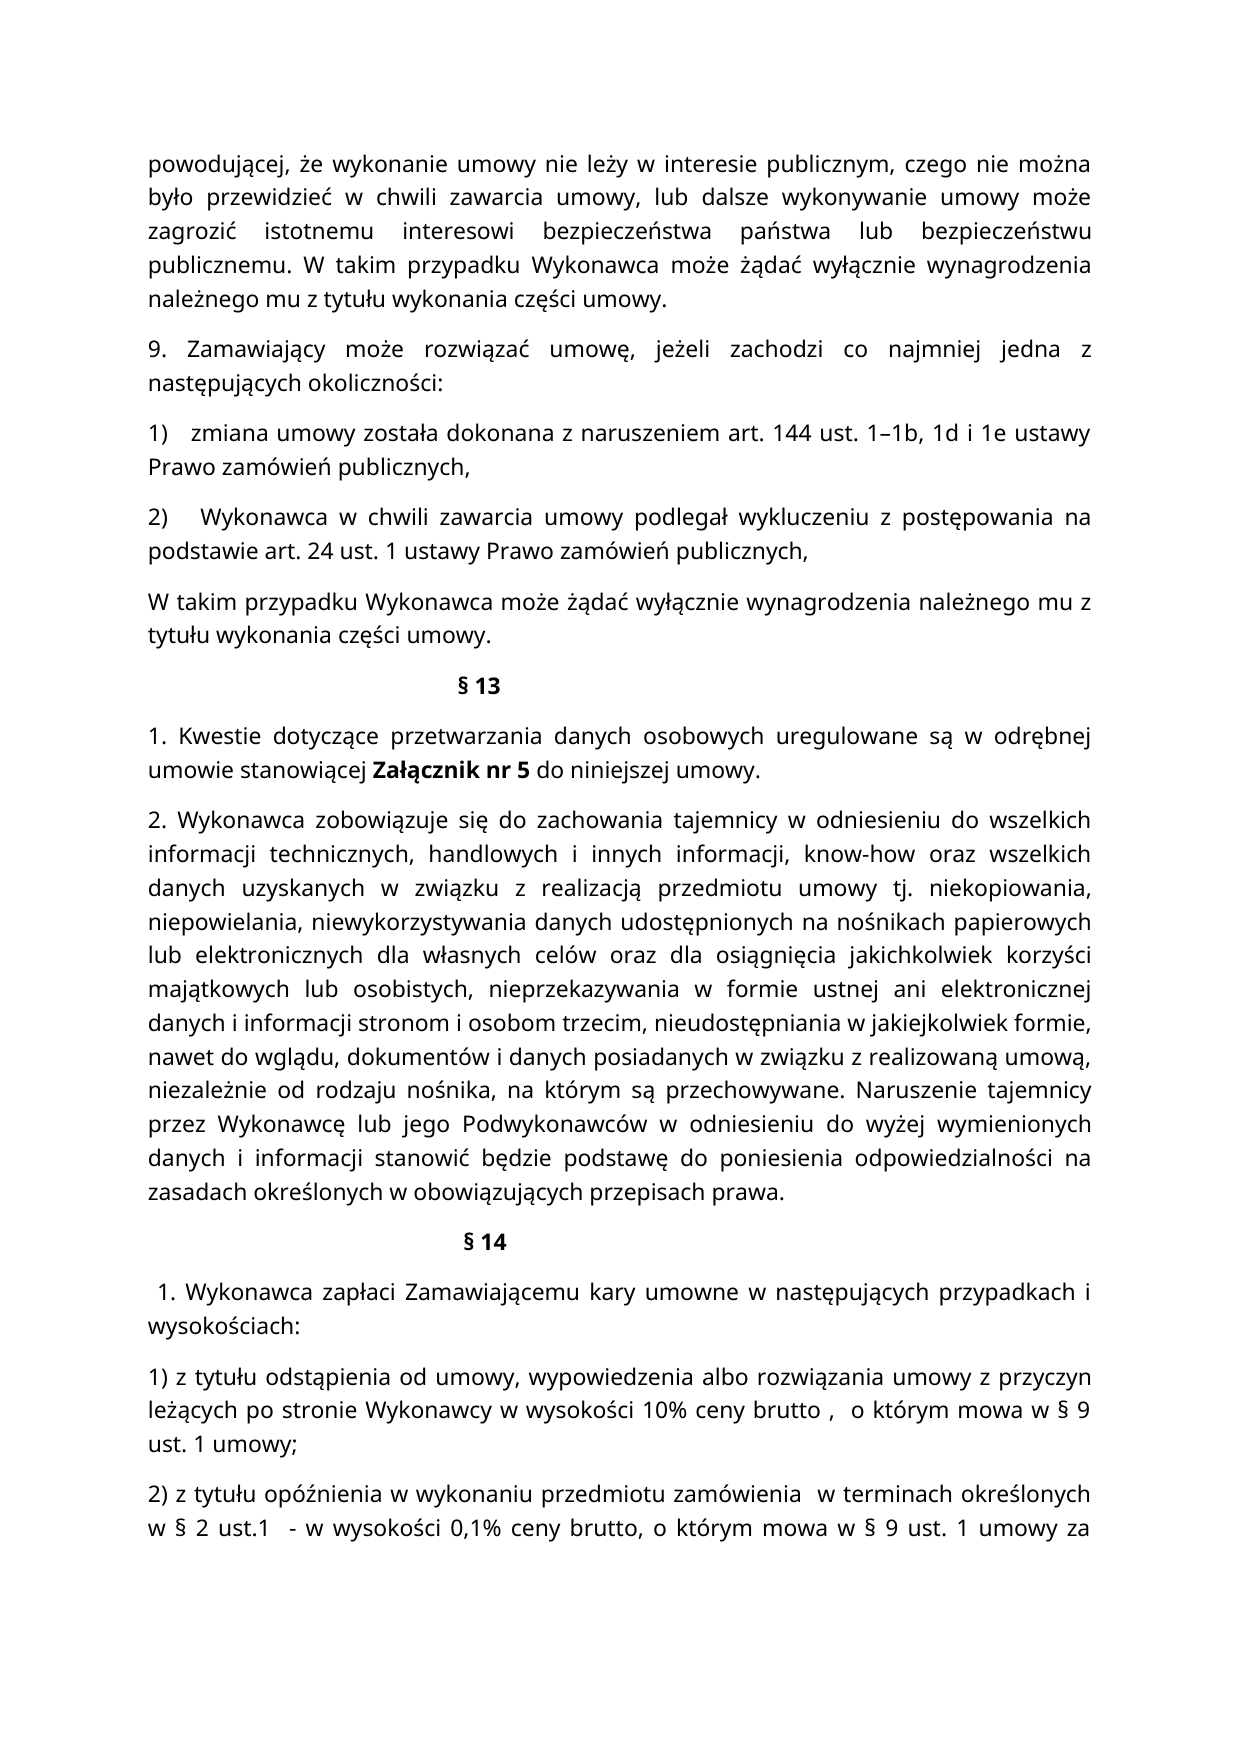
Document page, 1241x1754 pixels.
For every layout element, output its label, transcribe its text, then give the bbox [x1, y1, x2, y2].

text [148, 148, 1093, 314]
text 1. Wykonawca zapłaci Zamawiającemu kary umowne w następujących przypadkach i wysokościach: [148, 1276, 1093, 1341]
text § 14 [148, 1226, 1093, 1257]
text § 13 [148, 670, 1093, 701]
text 9. Zamawiający może rozwiązać umowę, jeżeli zachodzi co najmniej jedna z następujących okoliczności: [148, 333, 1093, 398]
text 2) Wykonawca w chwili zawarcia umowy podlegał wykluczeniu z postępowania na podstawie art. 24 ust. 1 ustawy Prawo zamówień publicznych, [148, 501, 1093, 566]
text W takim przypadku Wykonawca może żądać wyłącznie wynagrodzenia należnego mu z tytułu wykonania części umowy. [148, 586, 1093, 651]
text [148, 1478, 1093, 1543]
text 1) zmiana umowy została dokonana z naruszeniem art. 144 ust. 1–1b, 1d i 1e ustawy Prawo zamówień publicznych, [148, 417, 1093, 482]
text 1. Kwestie dotyczące przetwarzania danych osobowych uregulowane są w odrębnej umowie stanowiącej Załącznik nr 5 do niniejszej umowy. [148, 720, 1093, 785]
text 1) z tytułu odstąpienia od umowy, wypowiedzenia albo rozwiązania umowy z przyczyn leżących po stronie Wykonawcy w wysokości 10% ceny brutto , o którym mowa w § 9 ust. 1 umowy; [148, 1361, 1093, 1459]
text 2. Wykonawca zobowiązuje się do zachowania tajemnicy w odniesieniu do wszelkich informacji technicznych, handlowych i innych informacji, know-how oraz wszelkich danych uzyskanych w związku z realizacją przedmiotu umowy tj. niekopiowania, niepowielania, niewykorzystywania danych udostępnionych na nośnikach papierowych lub elektronicznych dla własnych celów oraz dla osiągnięcia jakichkolwiek korzyści majątkowych lub osobistych, nieprzekazywania w formie ustnej ani elektronicznej danych i informacji stronom i osobom trzecim, nieudostępniania w jakiejkolwiek formie, nawet do wglądu, dokumentów i danych posiadanych w związku z realizowaną umową, niezależnie od rodzaju nośnika, na którym są przechowywane. Naruszenie tajemnicy przez Wykonawcę lub jego Podwykonawców w odniesieniu do wyżej wymienionych danych i informacji stanowić będzie podstawę do poniesienia odpowiedzialności na zasadach określonych w obowiązujących przepisach prawa. [148, 804, 1093, 1207]
